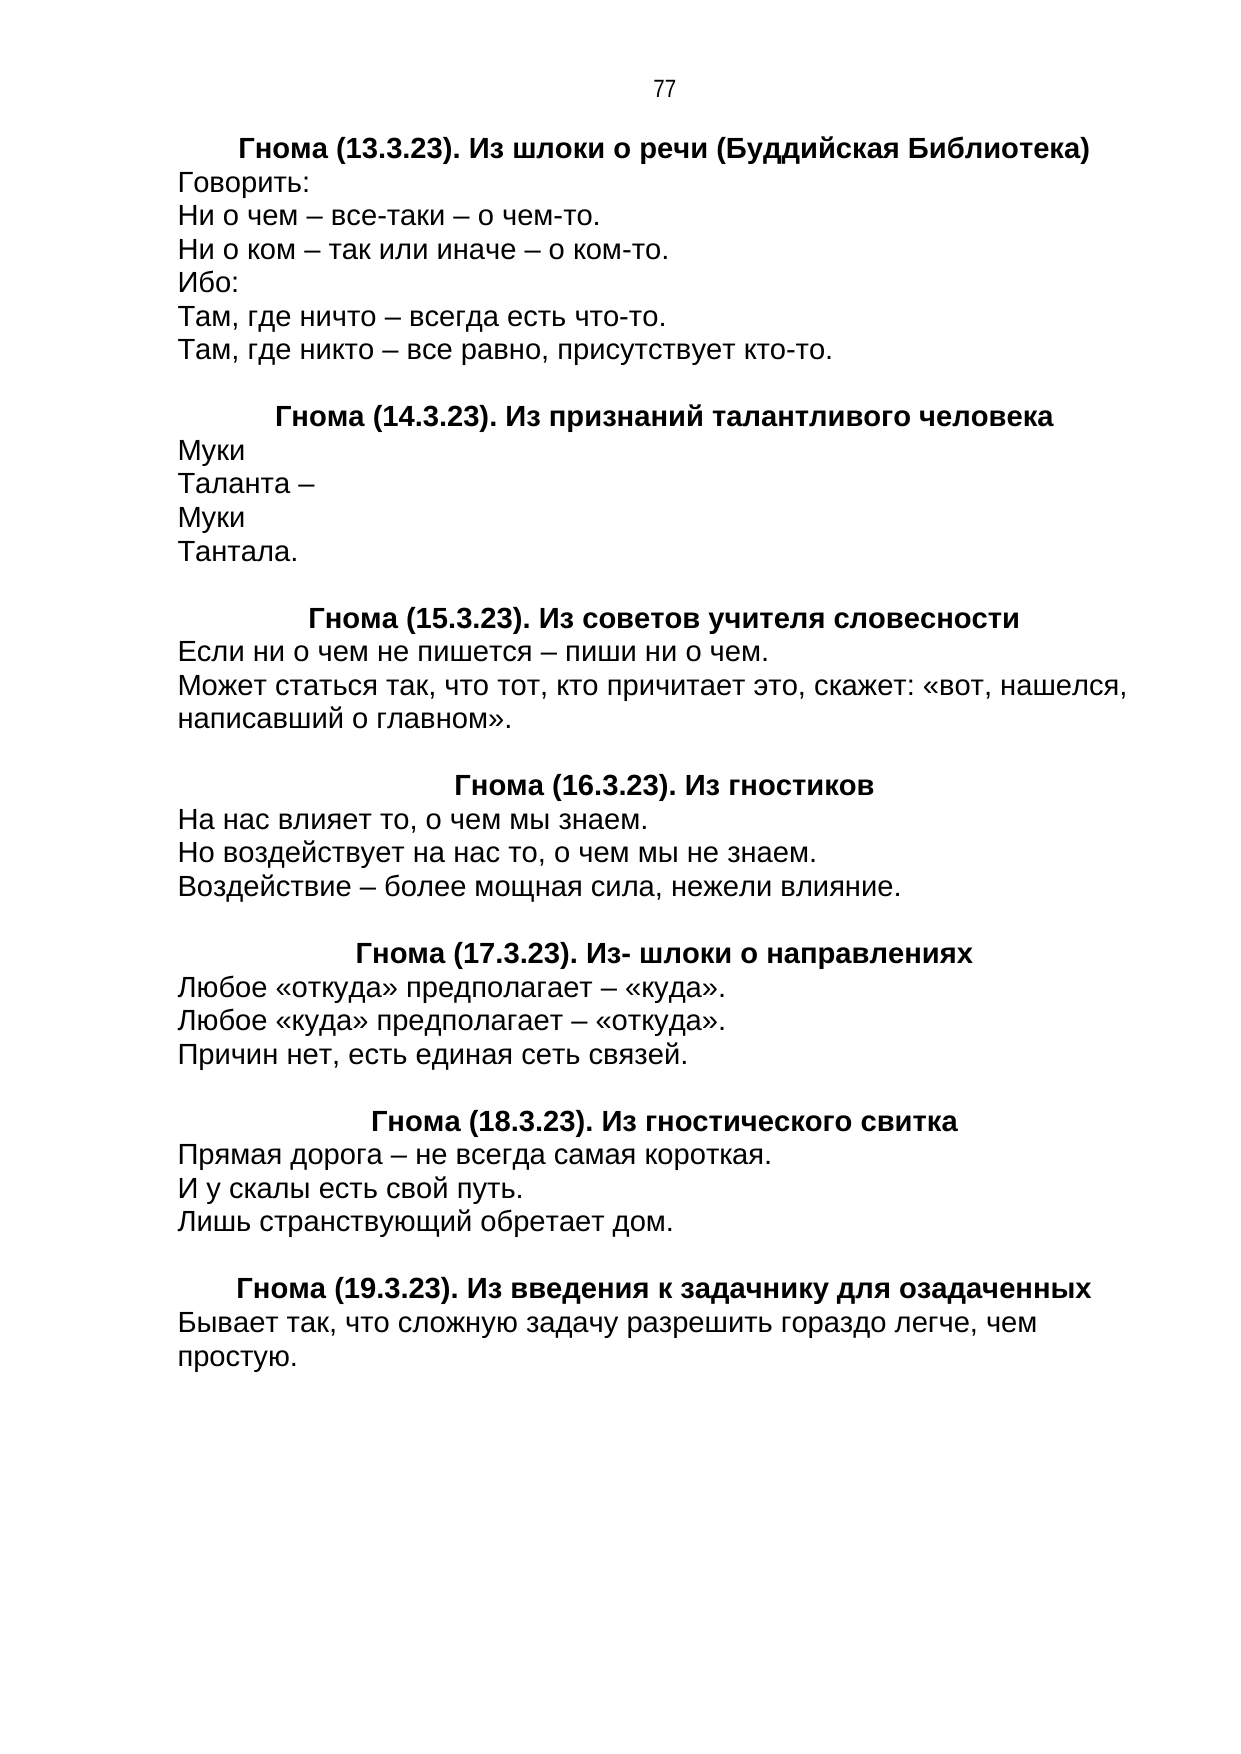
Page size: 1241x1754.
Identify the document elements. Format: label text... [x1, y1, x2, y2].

text Гнома (17.3.23). Из- шлоки о направлениях [177, 936, 1152, 969]
text Гнома (13.3.23). Из шлоки о речи (Буддийская Библиотека) [177, 131, 1152, 164]
text Любое «куда» предполагает – «откуда». [177, 1003, 1152, 1037]
text Любое «откуда» предполагает – «куда». [177, 969, 1152, 1003]
text Гнома (15.3.23). Из советов учителя словесности [177, 601, 1152, 634]
text Тантала. [177, 533, 1152, 567]
text Гнома (16.3.23). Из гностиков [177, 768, 1152, 802]
text Ни о чем – все-таки – о чем-то. [177, 198, 1152, 232]
text Гнома (19.3.23). Из введения к задачнику для озадаченных [177, 1271, 1152, 1305]
text Муки [177, 433, 1152, 466]
text Бывает так, что сложную задачу разрешить гораздо легче, чем простую. [177, 1305, 1152, 1372]
text Говорить: [177, 164, 1152, 198]
text Ни о ком – так или иначе – о ком-то. [177, 232, 1152, 265]
text И у скалы есть свой путь. [177, 1171, 1152, 1204]
text Там, где ничто – всегда есть что-то. [177, 299, 1152, 332]
text Но воздействует на нас то, о чем мы не знаем. [177, 835, 1152, 869]
text Ибо: [177, 265, 1152, 299]
text Причин нет, есть единая сеть связей. [177, 1037, 1152, 1070]
text Гнома (18.3.23). Из гностического свитка [177, 1104, 1152, 1137]
text На нас влияет то, о чем мы знаем. [177, 802, 1152, 835]
text Может статься так, что тот, кто причитает это, скажет: «вот, нашелся, написавший о главном». [177, 668, 1152, 735]
text Таланта – [177, 466, 1152, 500]
text Если ни о чем не пишется – пиши ни о чем. [177, 634, 1152, 668]
text Воздействие – более мощная сила, нежели влияние. [177, 869, 1152, 902]
text Прямая дорога – не всегда самая короткая. [177, 1137, 1152, 1171]
text Гнома (14.3.23). Из признаний талантливого человека [177, 399, 1152, 433]
text Лишь странствующий обретает дом. [177, 1204, 1152, 1238]
text Муки [177, 500, 1152, 533]
text Там, где никто – все равно, присутствует кто-то. [177, 332, 1152, 366]
